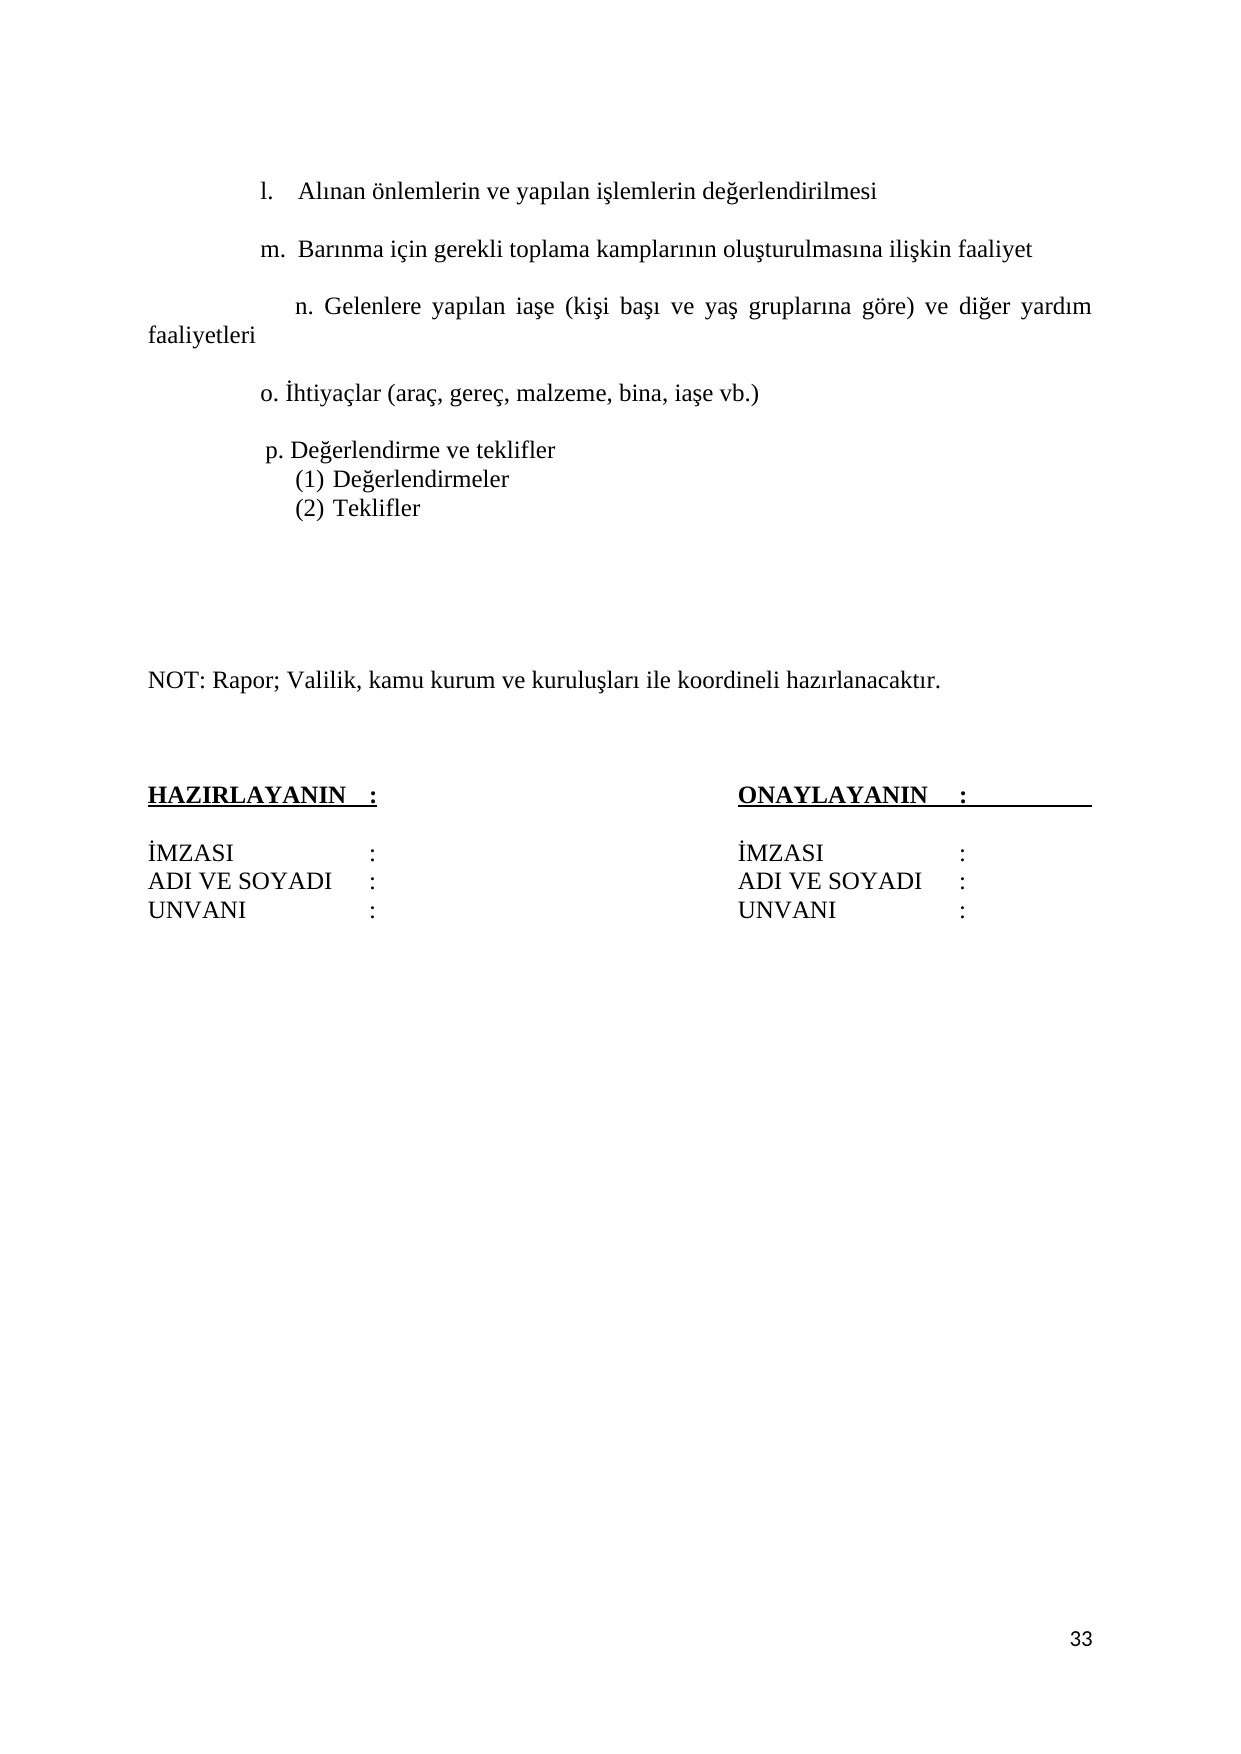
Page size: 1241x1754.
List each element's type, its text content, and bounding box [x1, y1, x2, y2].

text NOT: Rapor; Valilik, kamu kurum ve kuruluşları ile koordineli hazırlanacaktır. [148, 665, 1092, 694]
text UNVANI : UNVANI : [148, 895, 1092, 924]
text n. Gelenlere yapılan iaşe (kişi başı ve yaş gruplarına göre) ve diğer yardım faaliyetleri [148, 291, 1092, 349]
text İMZASI : İMZASI : [148, 838, 1092, 866]
list Teklifler [295, 493, 1092, 521]
list Barınma için gerekli toplama kamplarının oluşturulmasına ilişkin faaliyet [260, 234, 1092, 263]
text o. İhtiyaçlar (araç, gereç, malzeme, bina, iaşe vb.) [186, 378, 1092, 406]
list Değerlendirmeler [295, 464, 1092, 493]
text ADI VE SOYADI : ADI VE SOYADI : [148, 866, 1092, 895]
list Alınan önlemlerin ve yapılan işlemlerin değerlendirilmesi [260, 176, 1092, 205]
text HAZIRLAYANIN : ONAYLAYANIN : [148, 780, 1092, 809]
text p. Değerlendirme ve teklifler [148, 435, 1092, 464]
